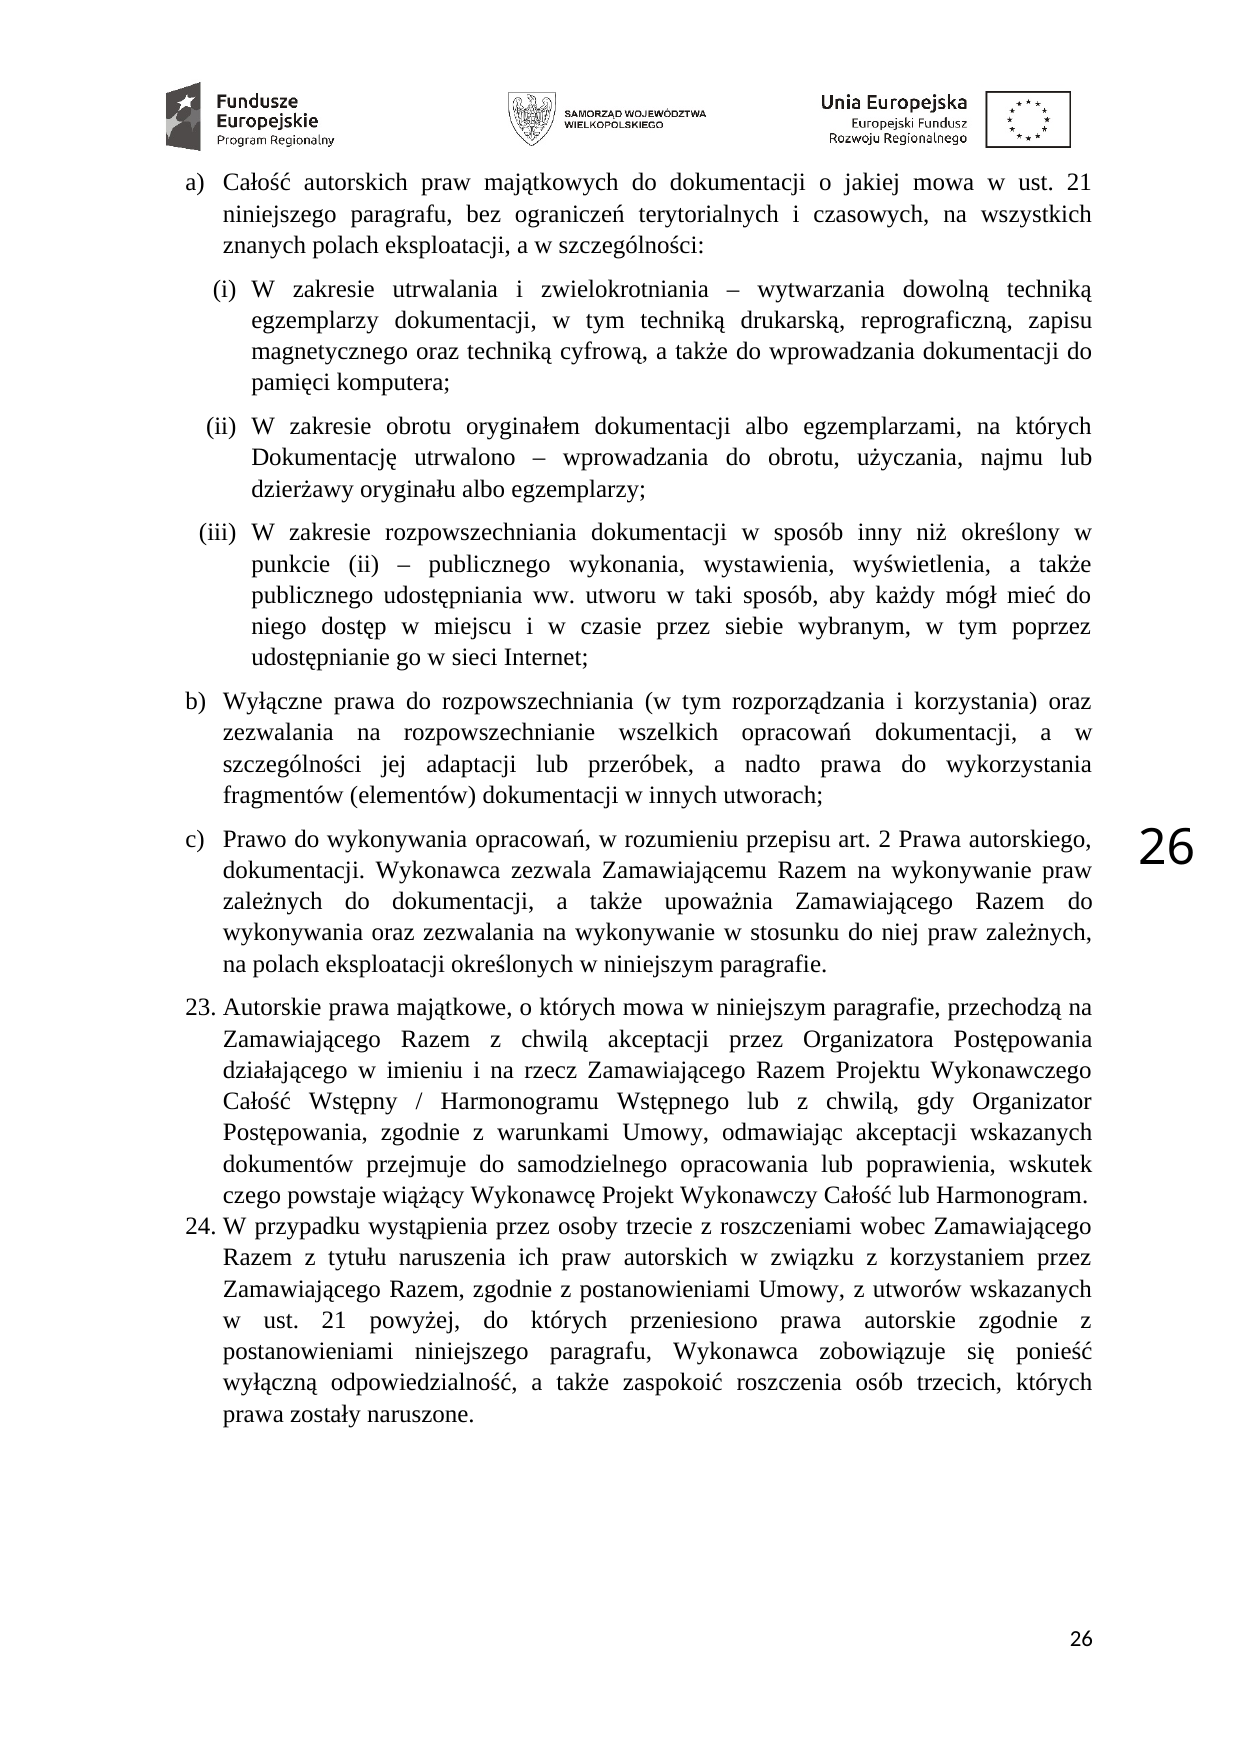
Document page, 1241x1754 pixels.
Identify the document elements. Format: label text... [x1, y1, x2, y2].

list Wyłączne prawa do rozpowszechniania (w tym rozporządzania i korzystania) oraz zezwalania na rozpowszechnianie wszelkich opracowań dokumentacji, a w szczególności jej adaptacji lub przeróbek, a nadto prawa do wykorzystania fragmentów (elementów) dokumentacji w innych utworach; [185, 684, 1093, 809]
list Całość autorskich praw majątkowych do dokumentacji o jakiej mowa w ust. 21 niniejszego paragrafu, bez ograniczeń terytorialnych i czasowych, na wszystkich znanych polach eksploatacji, a w szczególności: [185, 165, 1093, 259]
picture [147, 73, 1089, 165]
list W przypadku wystąpienia przez osoby trzecie z roszczeniami wobec Zamawiającego Razem z tytułu naruszenia ich praw autorskich w związku z korzystaniem przez Zamawiającego Razem, zgodnie z postanowieniami Umowy, z utworów wskazanych w ust. 21 powyżej, do których przeniesiono prawa autorskie zgodnie z postanowieniami niniejszego paragrafu, Wykonawca zobowiązuje się ponieść wyłączną odpowiedzialność, a także zaspokoić roszczenia osób trzecich, których prawa zostały naruszone. [185, 1209, 1093, 1427]
list W zakresie obrotu oryginałem dokumentacji albo egzemplarzami, na których Dokumentację utrwalono – wprowadzania do obrotu, użyczania, najmu lub dzierżawy oryginału albo egzemplarzy; [236, 409, 1093, 502]
list Autorskie prawa majątkowe, o których mowa w niniejszym paragrafie, przechodzą na Zamawiającego Razem z chwilą akceptacji przez Organizatora Postępowania działającego w imieniu i na rzecz Zamawiającego Razem Projektu Wykonawczego Całość Wstępny / Harmonogramu Wstępnego lub z chwilą, gdy Organizator Postępowania, zgodnie z warunkami Umowy, odmawiając akceptacji wskazanych dokumentów przejmuje do samodzielnego opracowania lub poprawienia, wskutek czego powstaje wiążący Wykonawcę Projekt Wykonawczy Całość lub Harmonogram. [185, 990, 1093, 1209]
list Prawo do wykonywania opracowań, w rozumieniu przepisu art. 2 Prawa autorskiego, dokumentacji. Wykonawca zezwala Zamawiającemu Razem na wykonywanie praw zależnych do dokumentacji, a także upoważnia Zamawiającego Razem do wykonywania oraz zezwalania na wykonywanie w stosunku do niej praw zależnych, na polach eksploatacji określonych w niniejszym paragrafie. [185, 821, 1093, 977]
list W zakresie utrwalania i zwielokrotniania – wytwarzania dowolną techniką egzemplarzy dokumentacji, w tym techniką drukarską, reprograficzną, zapisu magnetycznego oraz techniką cyfrową, a także do wprowadzania dokumentacji do pamięci komputera; [236, 271, 1093, 396]
list W zakresie rozpowszechniania dokumentacji w sposób inny niż określony w punkcie (ii) – publicznego wykonania, wystawienia, wyświetlenia, a także publicznego udostępniania ww. utworu w taki sposób, aby każdy mógł mieć do niego dostęp w miejscu i w czasie przez siebie wybranym, w tym poprzez udostępnianie go w sieci Internet; [236, 515, 1093, 671]
